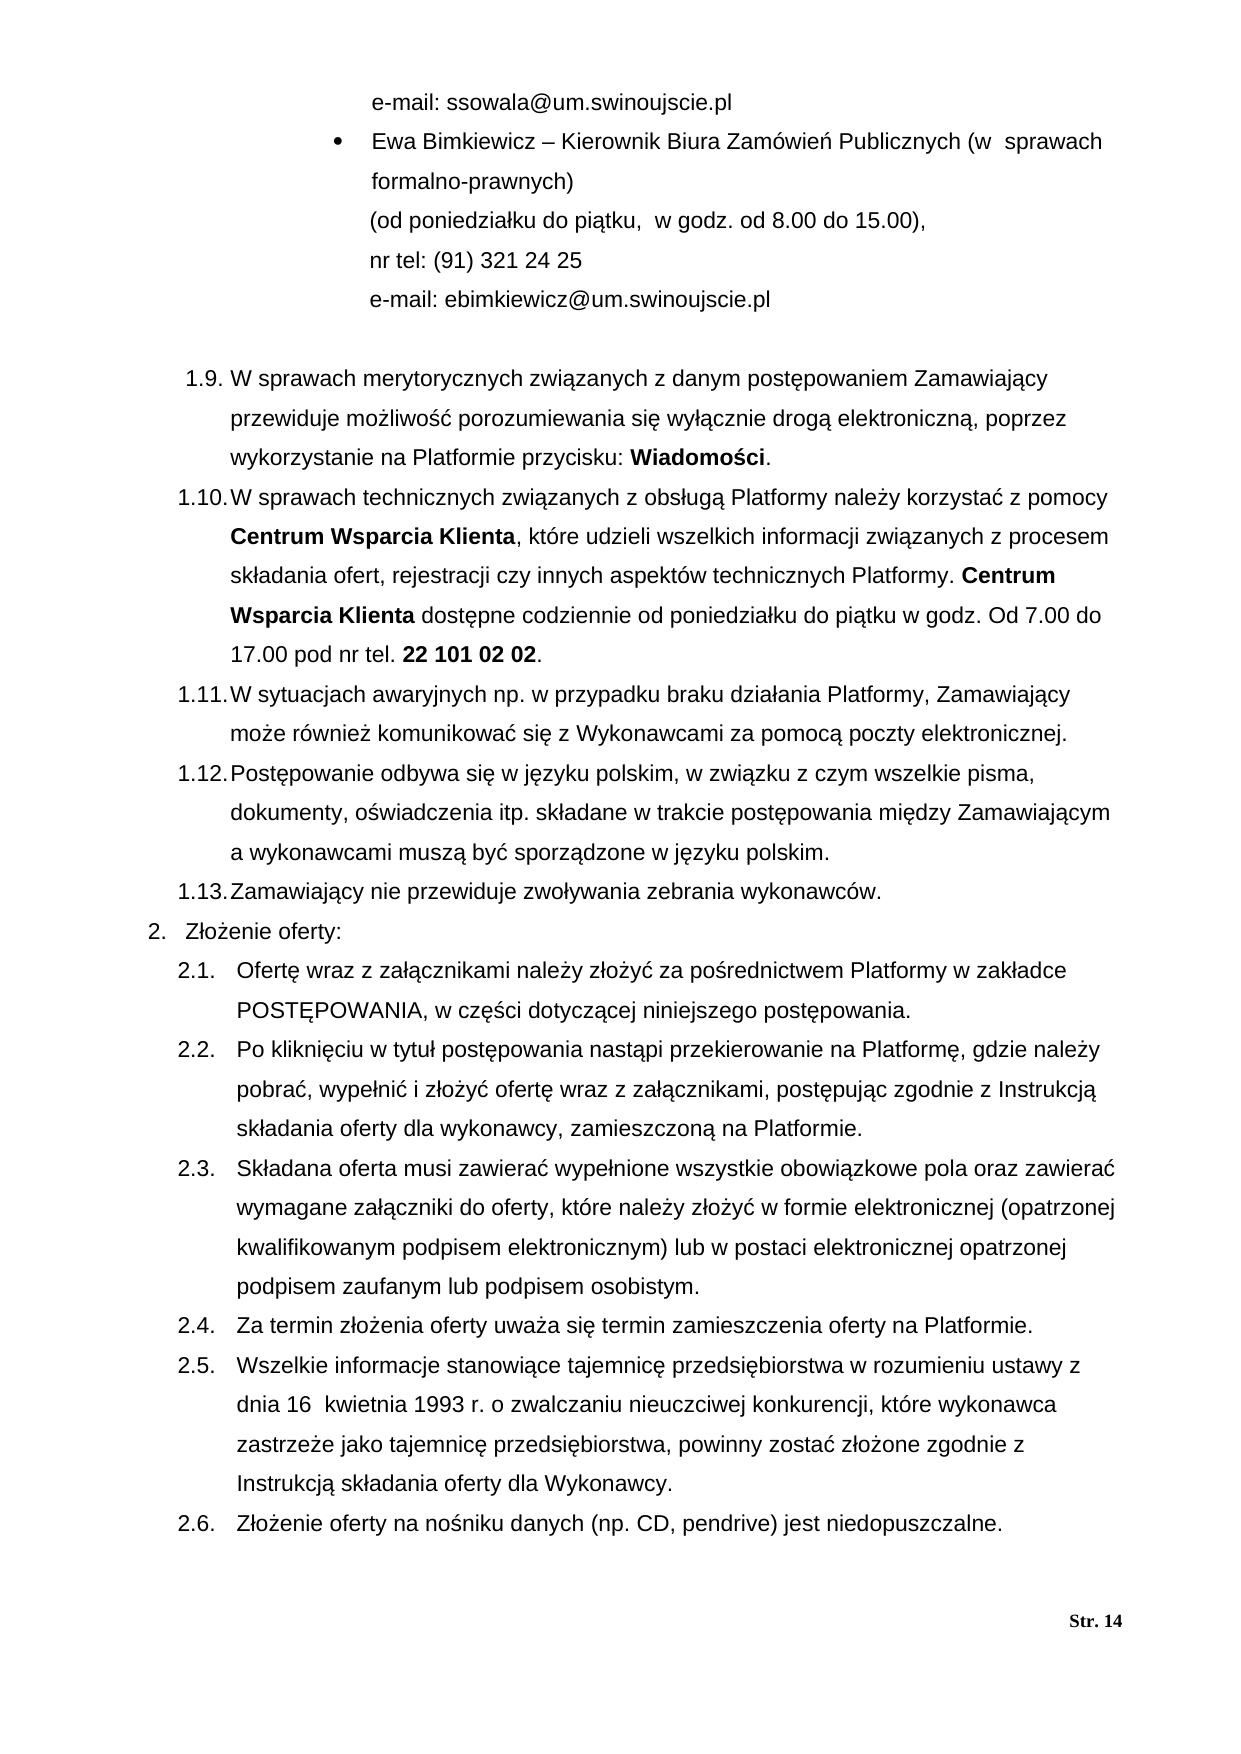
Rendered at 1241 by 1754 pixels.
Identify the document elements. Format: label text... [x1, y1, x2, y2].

list Ofertę wraz z załącznikami należy złożyć za pośrednictwem Platformy w zakładce POSTĘPOWANIA, w części dotyczącej niniejszego postępowania. [177, 957, 1122, 1023]
text (od poniedziałku do piątku, w godz. od 8.00 do 15.00), [369, 207, 1122, 233]
list Złożenie oferty: [148, 918, 1122, 944]
list Złożenie oferty na nośniku danych (np. CD, pendrive) jest niedopuszczalne. [177, 1510, 1122, 1536]
list W sprawach technicznych związanych z obsługą Platformy należy korzystać z pomocy Centrum Wsparcia Klienta, które udzieli wszelkich informacji związanych z procesem składania ofert, rejestracji czy innych aspektów technicznych Platformy. Centrum Wsparcia Klienta dostępne codziennie od poniedziałku do piątku w godz. Od 7.00 do 17.00 pod nr tel. 22 101 02 02. [177, 483, 1122, 668]
list Zamawiający nie przewiduje zwoływania zebrania wykonawców. [177, 878, 1122, 904]
list Wszelkie informacje stanowiące tajemnicę przedsiębiorstwa w rozumieniu ustawy z dnia 16 kwietnia 1993 r. o zwalczaniu nieuczciwej konkurencji, które wykonawca zastrzeże jako tajemnicę przedsiębiorstwa, powinny zostać złożone zgodnie z Instrukcją składania oferty dla Wykonawcy. [177, 1352, 1122, 1497]
list Po kliknięciu w tytuł postępowania nastąpi przekierowanie na Platformę, gdzie należy pobrać, wypełnić i złożyć ofertę wraz z załącznikami, postępując zgodnie z Instrukcją składania oferty dla wykonawcy, zamieszczoną na Platformie. [177, 1036, 1122, 1141]
text e-mail: ebimkiewicz@um.swinoujscie.pl [369, 286, 1122, 312]
text nr tel: (91) 321 24 25 [369, 247, 1122, 273]
list Za termin złożenia oferty uważa się termin zamieszczenia oferty na Platformie. [177, 1312, 1122, 1339]
list W sprawach merytorycznych związanych z danym postępowaniem Zamawiający przewiduje możliwość porozumiewania się wyłącznie drogą elektroniczną, poprzez wykorzystanie na Platformie przycisku: Wiadomości. [185, 365, 1122, 470]
list Postępowanie odbywa się w języku polskim, w związku z czym wszelkie pisma, dokumenty, oświadczenia itp. składane w trakcie postępowania między Zamawiającym a wykonawcami muszą być sporządzone w języku polskim. [177, 760, 1122, 865]
list W sytuacjach awaryjnych np. w przypadku braku działania Platformy, Zamawiający może również komunikować się z Wykonawcami za pomocą poczty elektronicznej. [177, 681, 1122, 747]
list Składana oferta musi zawierać wypełnione wszystkie obowiązkowe pola oraz zawierać wymagane załączniki do oferty, które należy złożyć w formie elektronicznej (opatrzonej kwalifikowanym podpisem elektronicznym) lub w postaci elektronicznej opatrzonej podpisem zaufanym lub podpisem osobistym. [177, 1154, 1122, 1299]
list Ewa Bimkiewicz – Kierownik Biura Zamówień Publicznych (w sprawach formalno-prawnych) [334, 128, 1122, 194]
list e-mail: ssowala@um.swinoujscie.pl [371, 89, 1122, 115]
